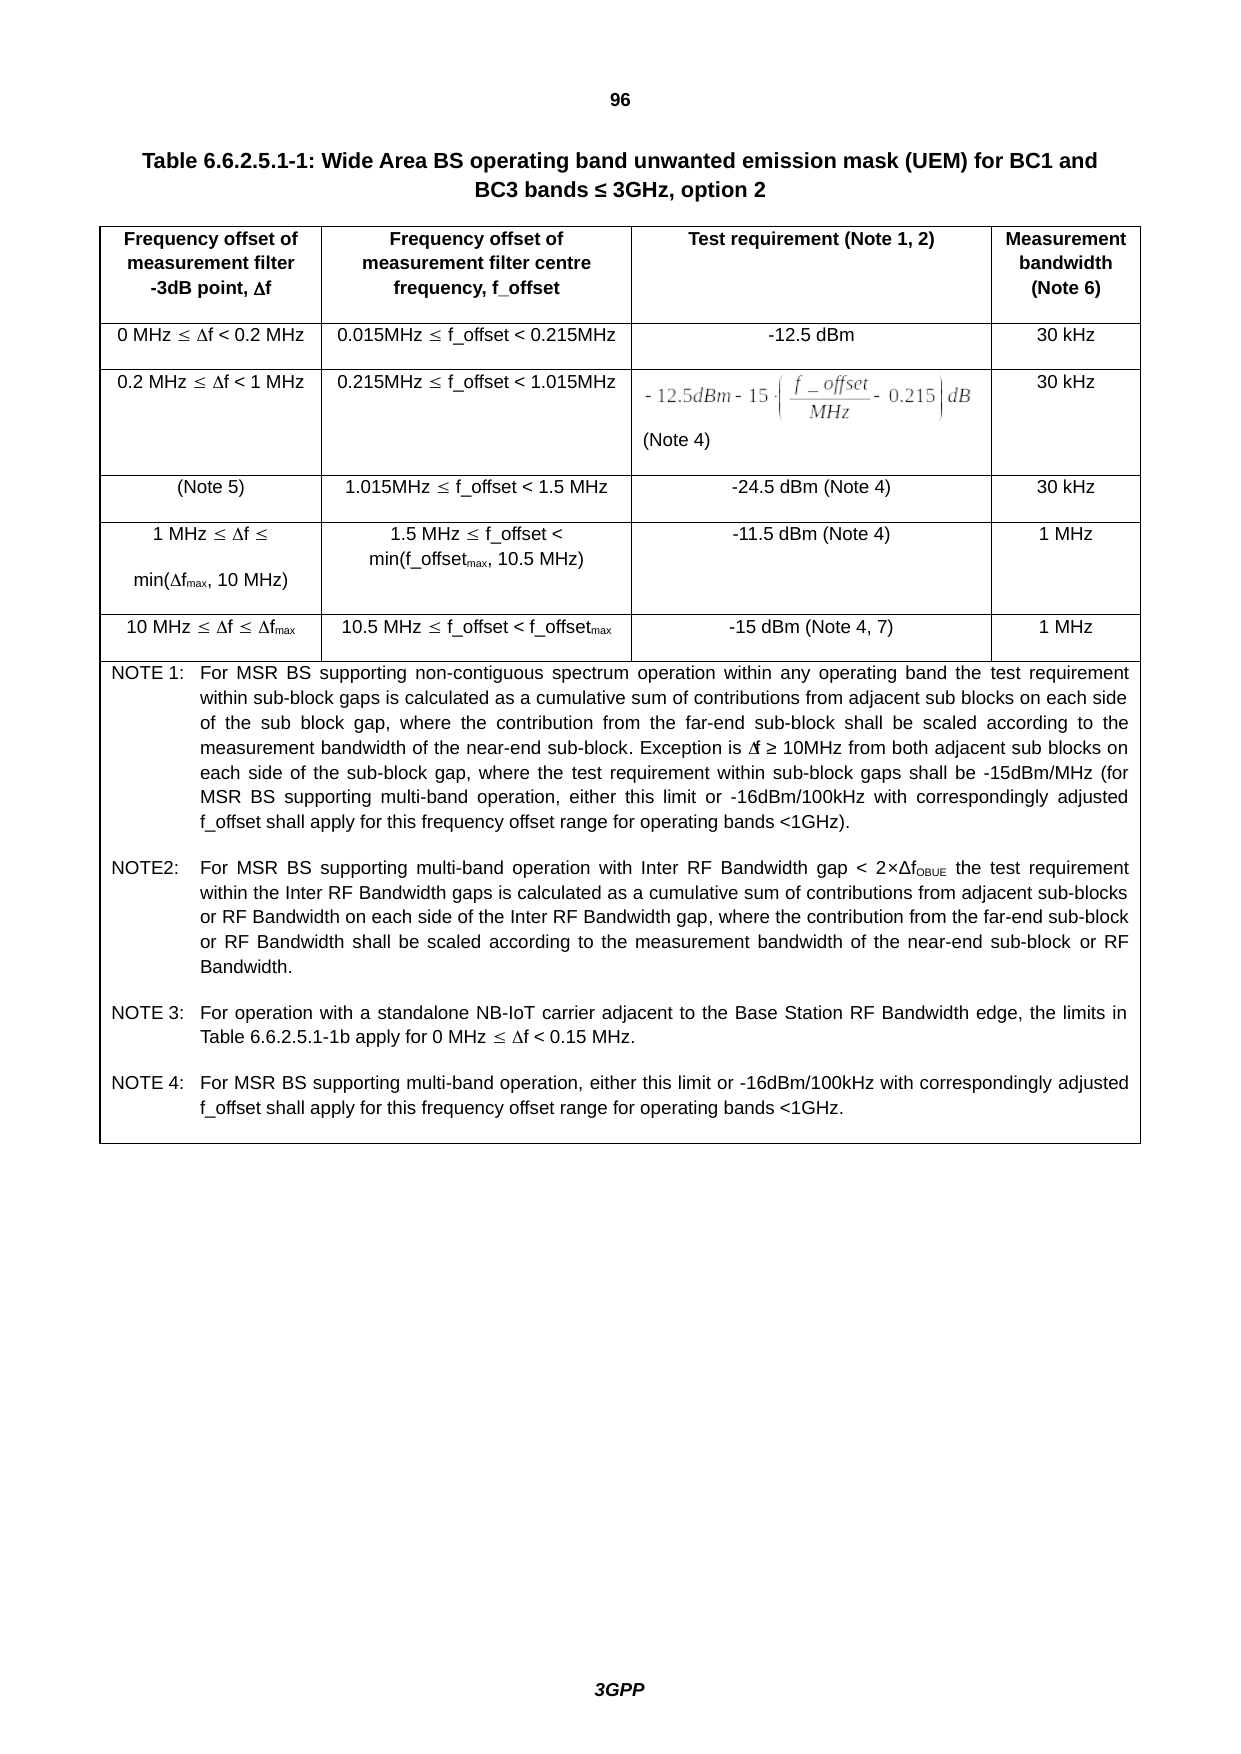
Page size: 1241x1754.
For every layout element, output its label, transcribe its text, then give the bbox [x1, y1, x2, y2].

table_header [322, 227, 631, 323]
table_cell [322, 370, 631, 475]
text Table 6.6.2.5.1-1: Wide Area BS operating band unwanted emission mask (UEM) for BC1 and BC3 bands ≤ 3GHz, option 2 [118, 147, 1122, 202]
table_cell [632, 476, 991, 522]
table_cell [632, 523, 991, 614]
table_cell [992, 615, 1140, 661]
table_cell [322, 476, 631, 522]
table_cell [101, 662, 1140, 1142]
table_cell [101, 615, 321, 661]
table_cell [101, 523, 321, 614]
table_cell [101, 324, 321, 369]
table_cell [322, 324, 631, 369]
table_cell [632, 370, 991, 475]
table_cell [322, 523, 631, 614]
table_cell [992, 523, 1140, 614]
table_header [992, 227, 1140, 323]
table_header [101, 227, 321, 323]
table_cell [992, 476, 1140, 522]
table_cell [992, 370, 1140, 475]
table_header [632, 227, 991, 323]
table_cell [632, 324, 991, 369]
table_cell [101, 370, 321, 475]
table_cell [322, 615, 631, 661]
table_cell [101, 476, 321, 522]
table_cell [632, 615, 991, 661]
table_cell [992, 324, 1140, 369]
